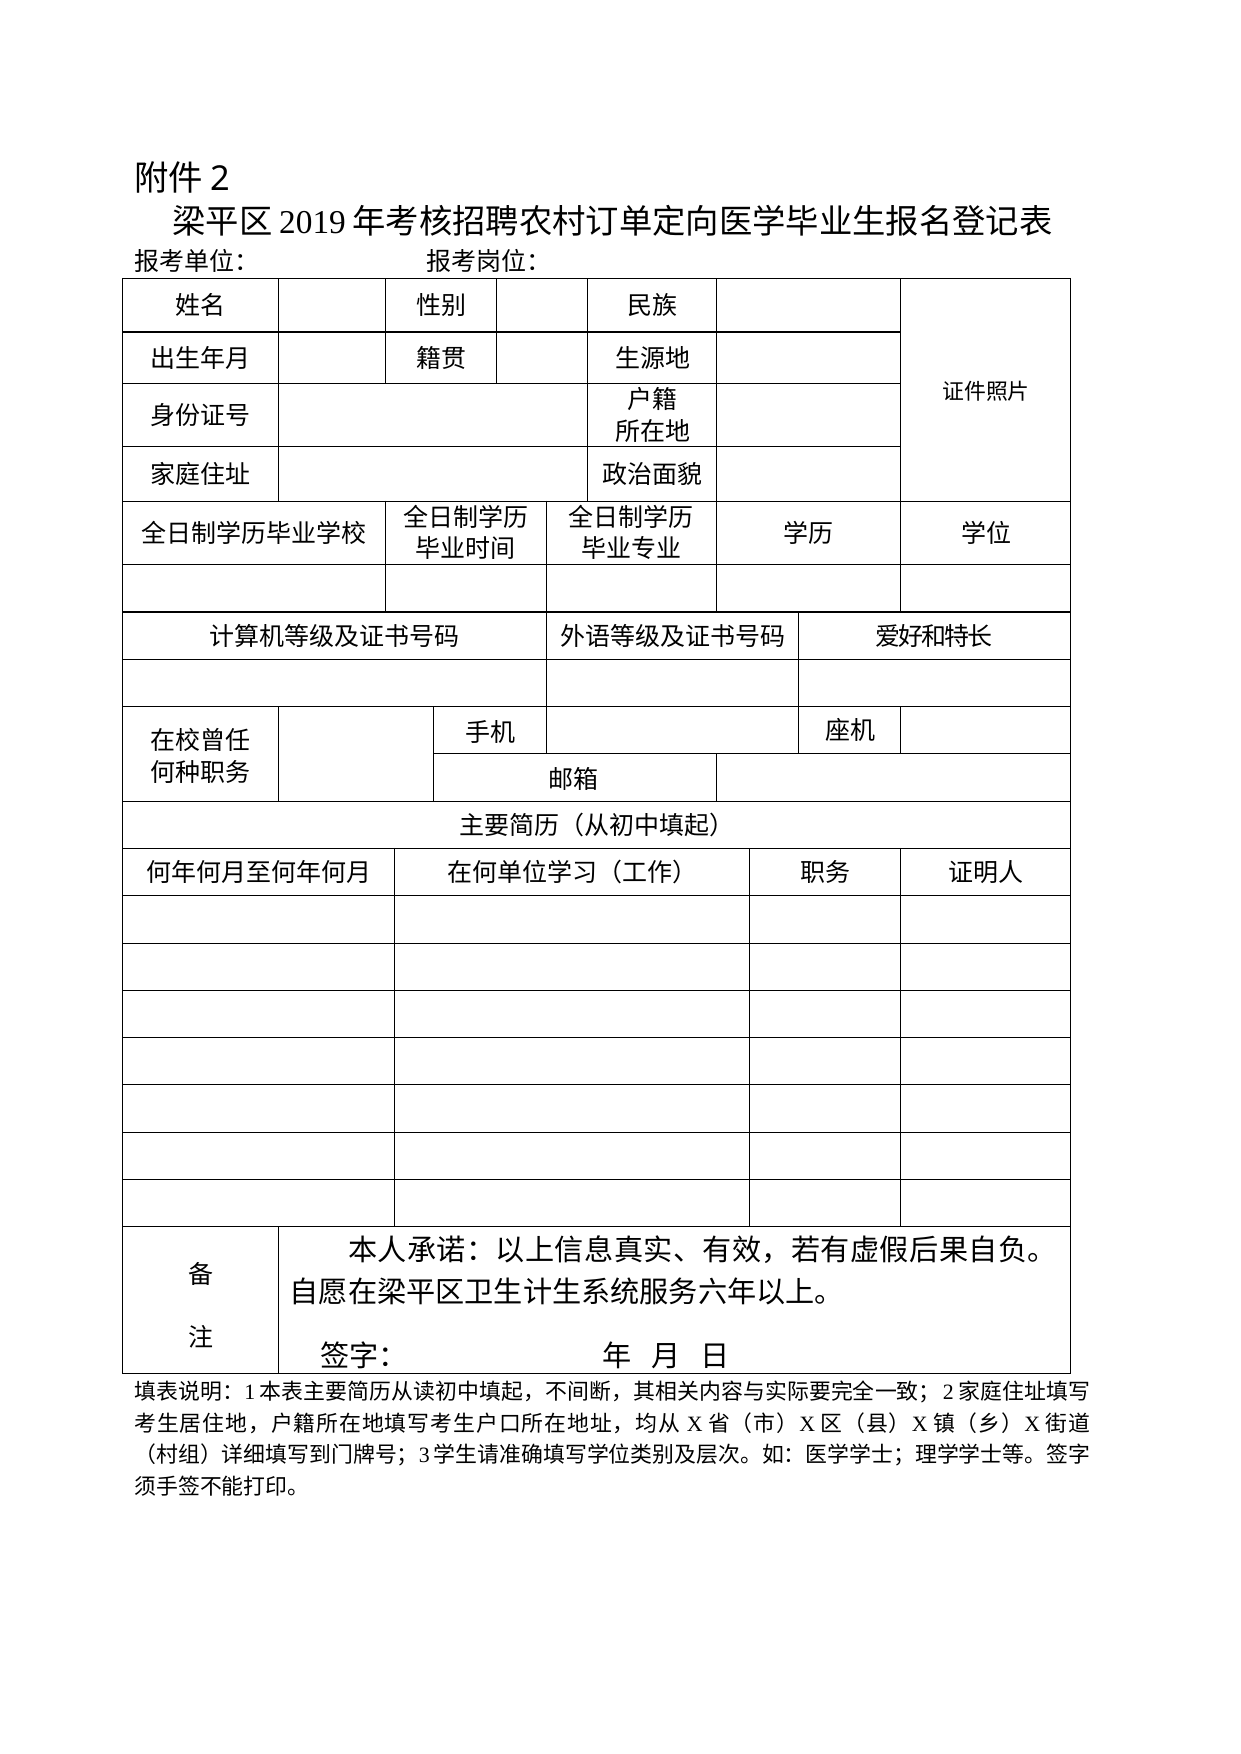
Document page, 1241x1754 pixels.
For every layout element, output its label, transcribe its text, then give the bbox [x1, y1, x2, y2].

table_cell 手机 [434, 707, 546, 753]
table_cell [750, 991, 900, 1037]
table_cell 外语等级及证书号码 [547, 613, 798, 659]
table_cell [123, 1180, 394, 1226]
table_cell [901, 565, 1070, 611]
table_cell [547, 660, 798, 706]
text 梁平区2019年考核招聘农村订单定向医学毕业生报名登记表 [134, 200, 1090, 242]
table_cell [547, 565, 716, 611]
table_cell [386, 565, 546, 611]
table_cell [901, 944, 1070, 990]
table_cell [717, 565, 900, 611]
table_cell 全日制学历 毕业时间 [386, 502, 546, 564]
table_cell 政治面貌 [588, 447, 716, 501]
table_cell 学位 [901, 502, 1070, 564]
table_cell [279, 384, 587, 446]
table_cell 邮 箱 [434, 754, 716, 801]
table_cell 身份证号 [123, 384, 278, 446]
table_cell [123, 1133, 394, 1179]
table_header 姓名 [123, 279, 278, 331]
table_cell [547, 707, 798, 753]
table_cell 计算机等级及证书号码 [123, 613, 546, 659]
table_cell [901, 896, 1070, 942]
table_cell [901, 707, 1070, 753]
table_cell [901, 1180, 1070, 1226]
table_cell [279, 447, 587, 501]
table_cell [717, 333, 900, 383]
table_cell [750, 1180, 900, 1226]
table_cell 全日制学历毕业专业 [547, 502, 716, 564]
table_cell 爱好和特长 [799, 613, 1070, 659]
table_cell 证明人 [901, 849, 1070, 895]
table_cell [717, 754, 1070, 801]
table_cell [395, 1133, 749, 1179]
table_cell 全日制学历毕业学校 [123, 502, 385, 564]
table_cell 籍贯 [386, 333, 496, 383]
table_cell 户籍 所在地 [588, 384, 716, 446]
table_header [717, 279, 900, 331]
table_cell [395, 1180, 749, 1226]
table_cell 本人承诺：以上信息真实、有效，若有虚假后果自负。自愿在梁平区卫生计生系统服务六年以上。 签字： 年 月 日 [279, 1227, 1070, 1373]
table_cell 职务 [750, 849, 900, 895]
table_cell [395, 1085, 749, 1132]
table_cell [750, 1085, 900, 1132]
table_cell [395, 991, 749, 1037]
table_cell [123, 1038, 394, 1084]
table_cell 何年何月至何年何月 [123, 849, 394, 895]
table_cell [123, 565, 385, 611]
table_cell [123, 944, 394, 990]
table_cell 出生年月 [123, 333, 278, 383]
text 附件2 [134, 150, 1090, 200]
table_cell [395, 944, 749, 990]
table_cell [799, 660, 1070, 706]
text 报考单位： 报考岗位： [134, 242, 1090, 278]
table_cell [901, 1133, 1070, 1179]
table_cell [123, 660, 546, 706]
table_header 性别 [386, 279, 496, 331]
table_cell [279, 333, 385, 383]
table_cell [123, 896, 394, 942]
table_cell 家庭住址 [123, 447, 278, 501]
table_cell [750, 896, 900, 942]
table_cell [279, 707, 433, 801]
table_cell [717, 384, 900, 446]
table_cell 在校曾任 何种职务 [123, 707, 278, 801]
table_cell 学历 [717, 502, 900, 564]
table_cell 在何单位学习（工作） [395, 849, 749, 895]
table_cell 主要简历（从初中填起） [123, 802, 1070, 848]
table_cell 座机 [799, 707, 900, 753]
table_cell [395, 1038, 749, 1084]
table_cell [901, 1085, 1070, 1132]
table_cell [750, 944, 900, 990]
table_cell [901, 1038, 1070, 1084]
table_header [279, 279, 385, 331]
table_header 证件照片 [901, 279, 1070, 501]
table_cell [750, 1038, 900, 1084]
table_cell [123, 1085, 394, 1132]
table_cell [395, 896, 749, 942]
text 填表说明：1本表主要简历从读初中填起，不间断，其相关内容与实际要完全一致；2家庭住址填写考生居住地，户籍所在地填写考生户口所在地址，均从X省（市）X区（县）X镇（乡）X街道（村组）详细填写到门牌号；3学生请准确填写学位类别及层次。如：医学学士；理学学士等。签字须手签不能打印。 [134, 1374, 1090, 1501]
table_cell [750, 1133, 900, 1179]
table_cell [497, 333, 587, 383]
table_cell [901, 991, 1070, 1037]
table_header 民族 [588, 279, 716, 331]
table_header [497, 279, 587, 331]
table_cell [717, 447, 900, 501]
table_cell 备 注 [123, 1227, 278, 1373]
table_cell 生源地 [588, 333, 716, 383]
table_cell [123, 991, 394, 1037]
